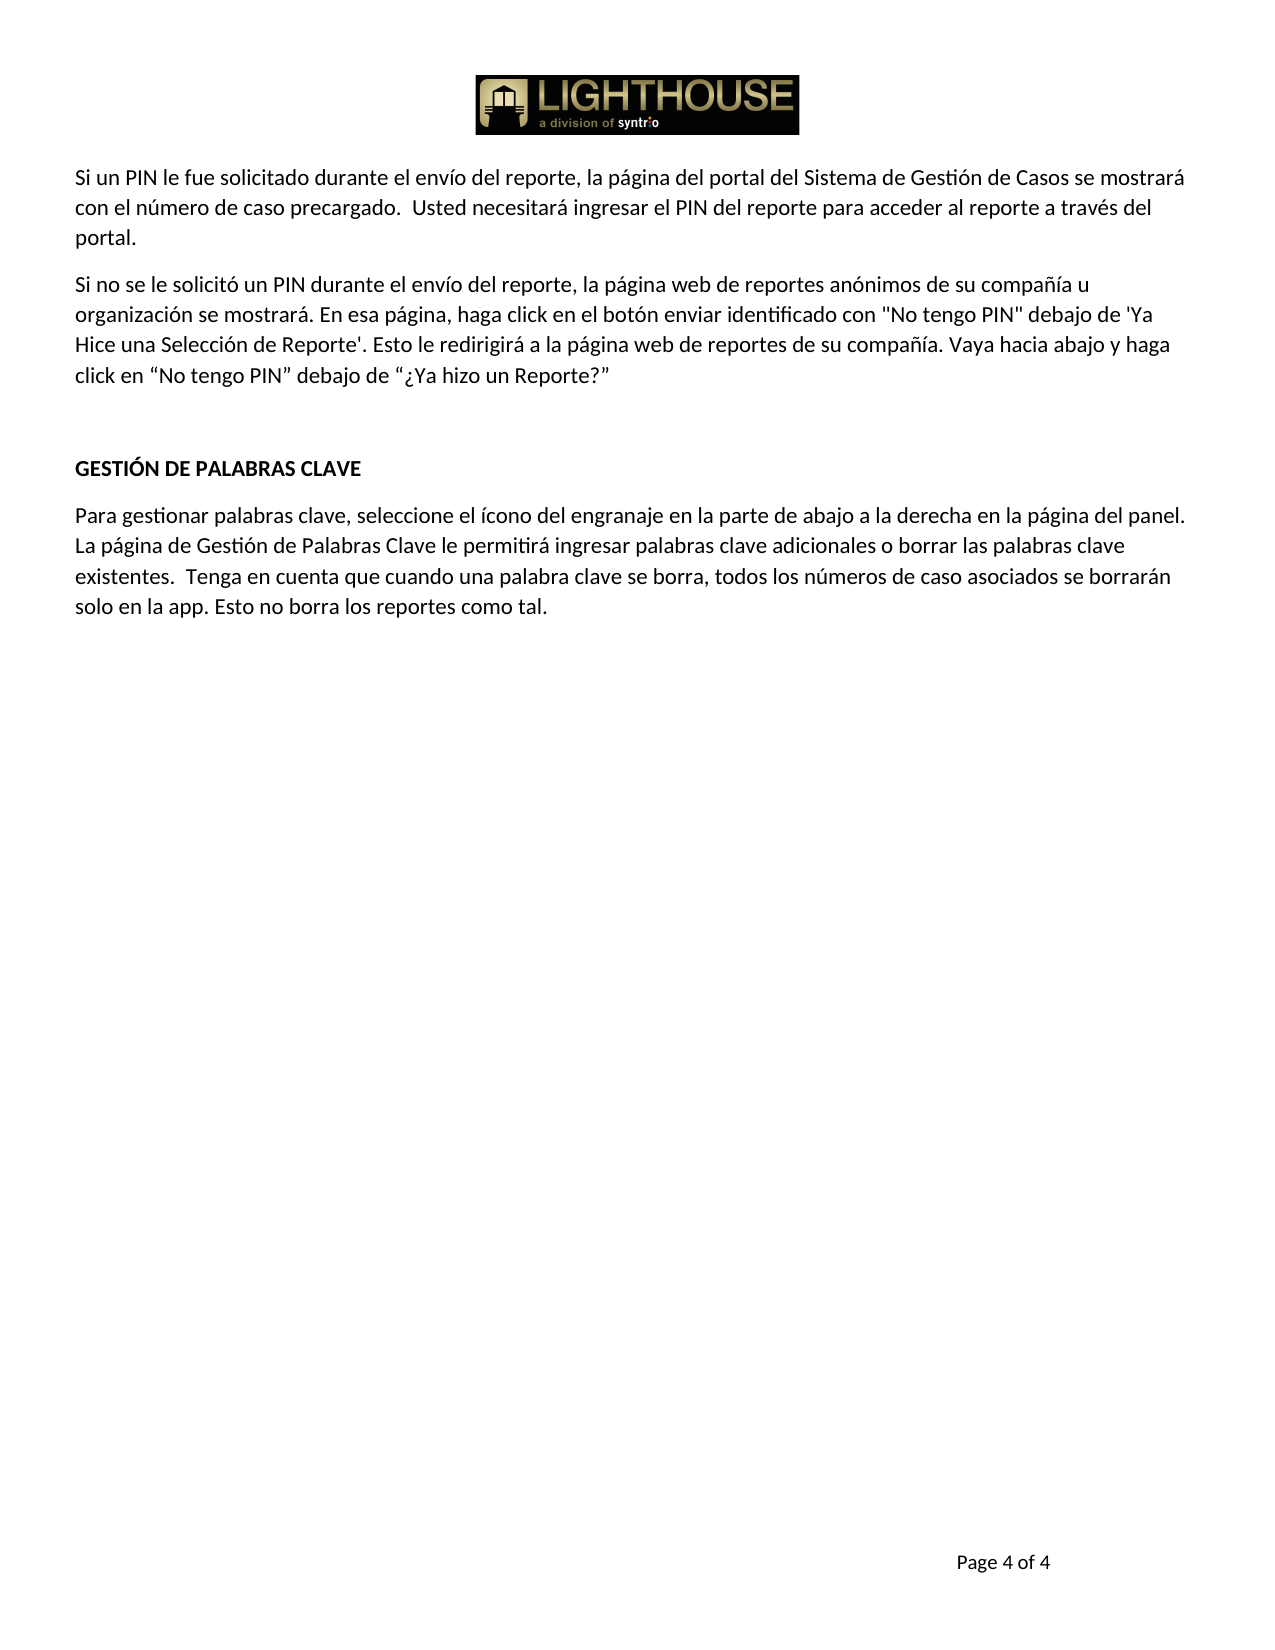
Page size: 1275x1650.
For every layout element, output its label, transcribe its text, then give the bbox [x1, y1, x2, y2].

text Para gestionar palabras clave, seleccione el ícono del engranaje en la parte de abajo a la derecha en la página del panel. La página de Gestión de Palabras Clave le permitirá ingresar palabras clave adicionales o borrar las palabras clave existentes. Tenga en cuenta que cuando una palabra clave se borra, todos los números de caso asociados se borrarán solo en la app. Esto no borra los reportes como tal. [75, 501, 1200, 620]
text GESTIÓN DE PALABRAS CLAVE [75, 454, 1200, 483]
text Si un PIN le fue solicitado durante el envío del reporte, la página del portal del Sistema de Gestión de Casos se mostrará con el número de caso precargado. Usted necesitará ingresar el PIN del reporte para acceder al reporte a través del portal. [75, 163, 1200, 251]
text Si no se le solicitó un PIN durante el envío del reporte, la página web de reportes anónimos de su compañía u organización se mostrará. En esa página, haga click en el botón enviar identificado con "No tengo PIN" debajo de 'Ya Hice una Selección de Reporte'. Esto le redirigirá a la página web de reportes de su compañía. Vaya hacia abajo y haga click en “No tengo PIN” debajo de “¿Ya hizo un Reporte?” [75, 270, 1200, 389]
picture [475, 75, 800, 135]
